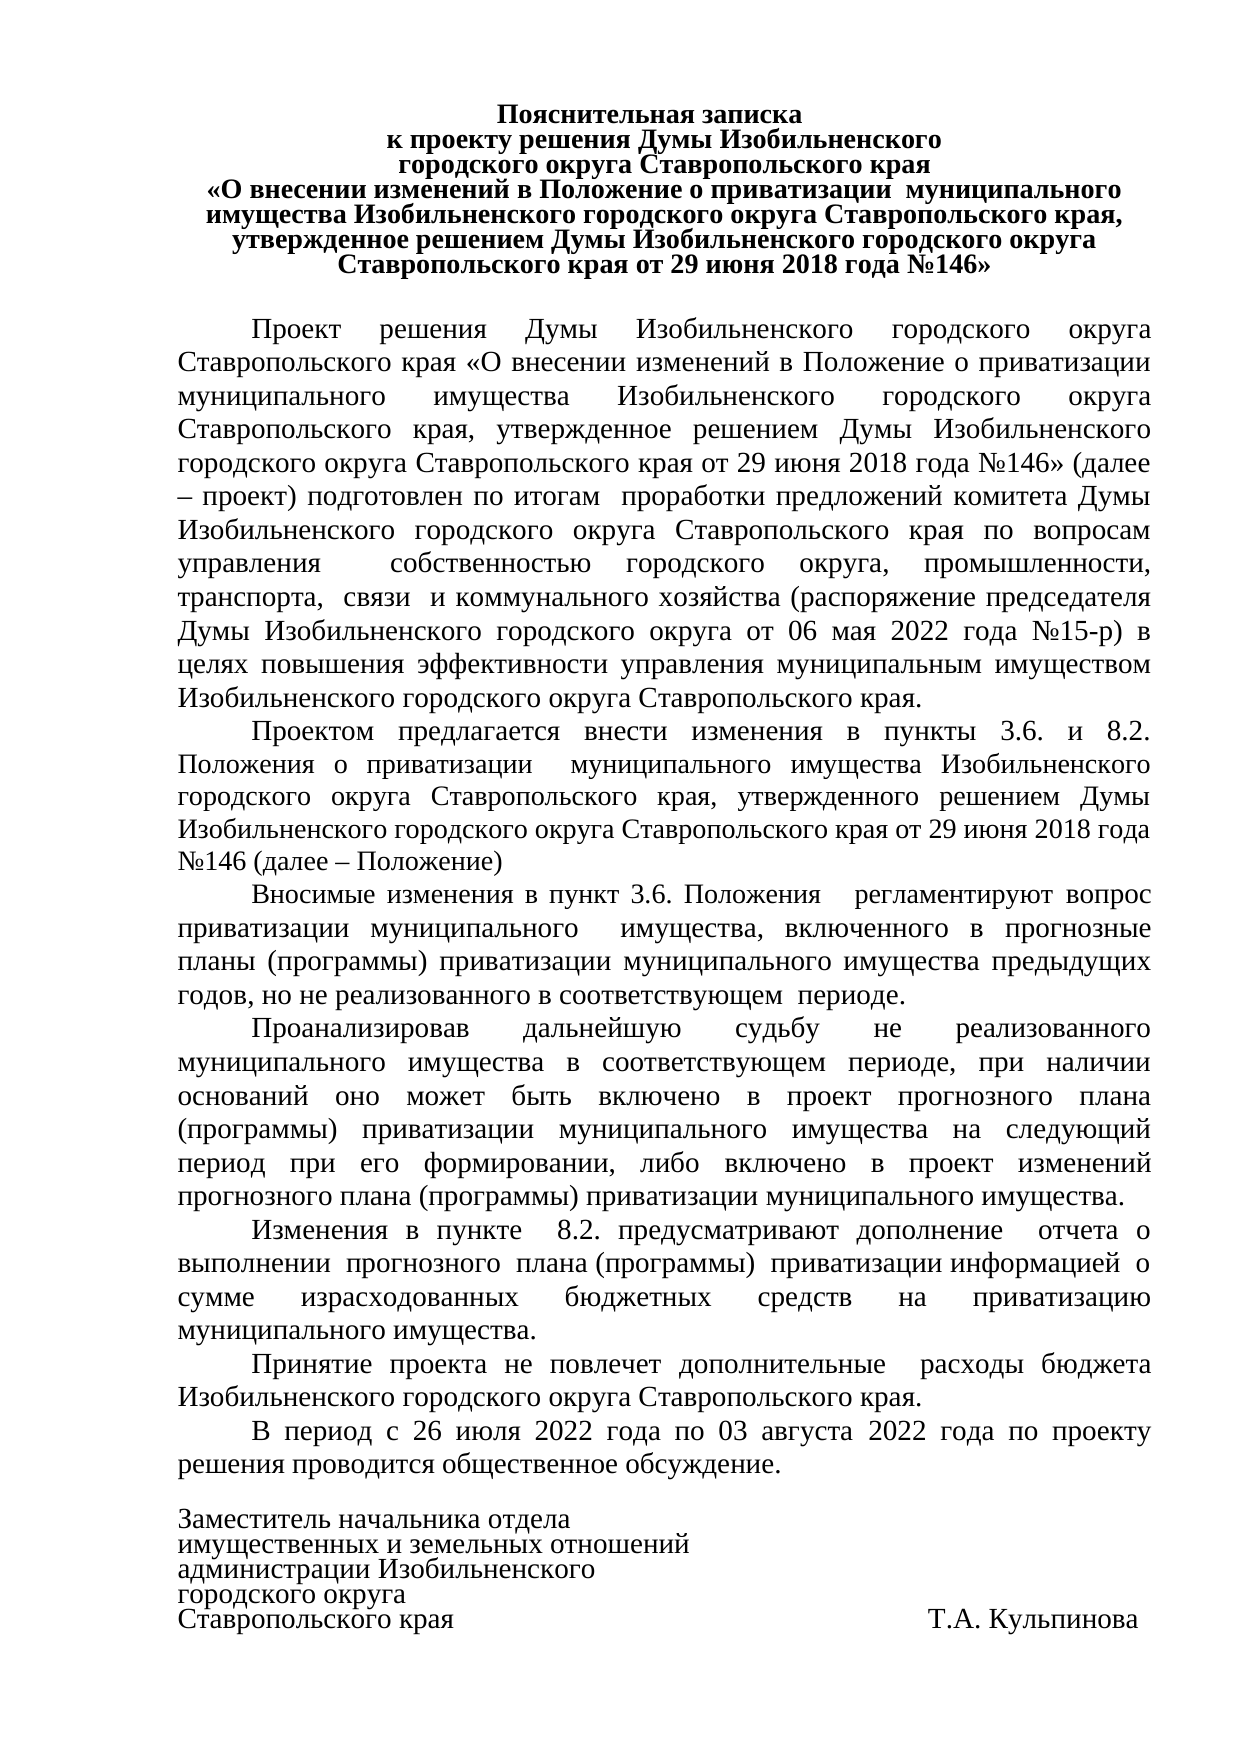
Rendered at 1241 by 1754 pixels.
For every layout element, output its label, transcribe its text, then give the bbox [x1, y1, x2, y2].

text «О внесении изменений в Положение о приватизации муниципального имущества Изобильненского городского округа Ставропольского края, утвержденное решением Думы Изобильненского городского округа Ставропольского края от 29 июня 2018 года №146» [177, 178, 1152, 278]
text городского округа Ставропольского края [177, 153, 1152, 178]
text имущественных и земельных отношений [177, 1534, 1152, 1559]
text Проанализировав дальнейшую судьбу не реализованного муниципального имущества в соответствующем периоде, при наличии оснований оно может быть включено в проект прогнозного плана (программы) приватизации муниципального имущества на следующий период при его формировании, либо включено в проект изменений прогнозного плана (программы) приватизации муниципального имущества. [177, 1011, 1152, 1212]
text Пояснительная записка [148, 103, 1152, 128]
text В период с 26 июля 2022 года по 03 августа 2022 года по проекту решения проводится общественное обсуждение. [177, 1413, 1152, 1480]
text Проектом предлагается внести изменения в пункты 3.6. и 8.2. Положения о приватизации муниципального имущества Изобильненского городского округа Ставропольского края, утвержденного решением Думы Изобильненского городского округа Ставропольского края от 29 июня 2018 года №146 (далее – Положение) [177, 713, 1152, 876]
text Вносимые изменения в пункт 3.6. Положения регламентируют вопрос приватизации муниципального имущества, включенного в прогнозные планы (программы) приватизации муниципального имущества предыдущих годов, но не реализованного в соответствующем периоде. [177, 876, 1152, 1011]
text Заместитель начальника отдела [177, 1509, 1152, 1534]
text Ставропольского края Т.А. Кульпинова [177, 1609, 1152, 1634]
text Принятие проекта не повлечет дополнительные расходы бюджета Изобильненского городского округа Ставропольского края. [177, 1346, 1152, 1413]
text Изменения в пункте 8.2. предусматривают дополнение отчета о выполнении прогнозного плана (программы) приватизации информацией о сумме израсходованных бюджетных средств на приватизацию муниципального имущества. [177, 1212, 1152, 1346]
text Проект решения Думы Изобильненского городского округа Ставропольского края «О внесении изменений в Положение о приватизации муниципального имущества Изобильненского городского округа Ставропольского края, утвержденное решением Думы Изобильненского городского округа Ставропольского края от 29 июня 2018 года №146» (далее – проект) подготовлен по итогам проработки предложений комитета Думы Изобильненского городского округа Ставропольского края по вопросам управления собственностью городского округа, промышленности, транспорта, связи и коммунального хозяйства (распоряжение председателя Думы Изобильненского городского округа от 06 мая 2022 года №15-р) в целях повышения эффективности управления муниципальным имуществом Изобильненского городского округа Ставропольского края. [177, 311, 1152, 713]
text городского округа [177, 1584, 1152, 1609]
text к проекту решения Думы Изобильненского [177, 128, 1152, 153]
text администрации Изобильненского [177, 1559, 1152, 1584]
